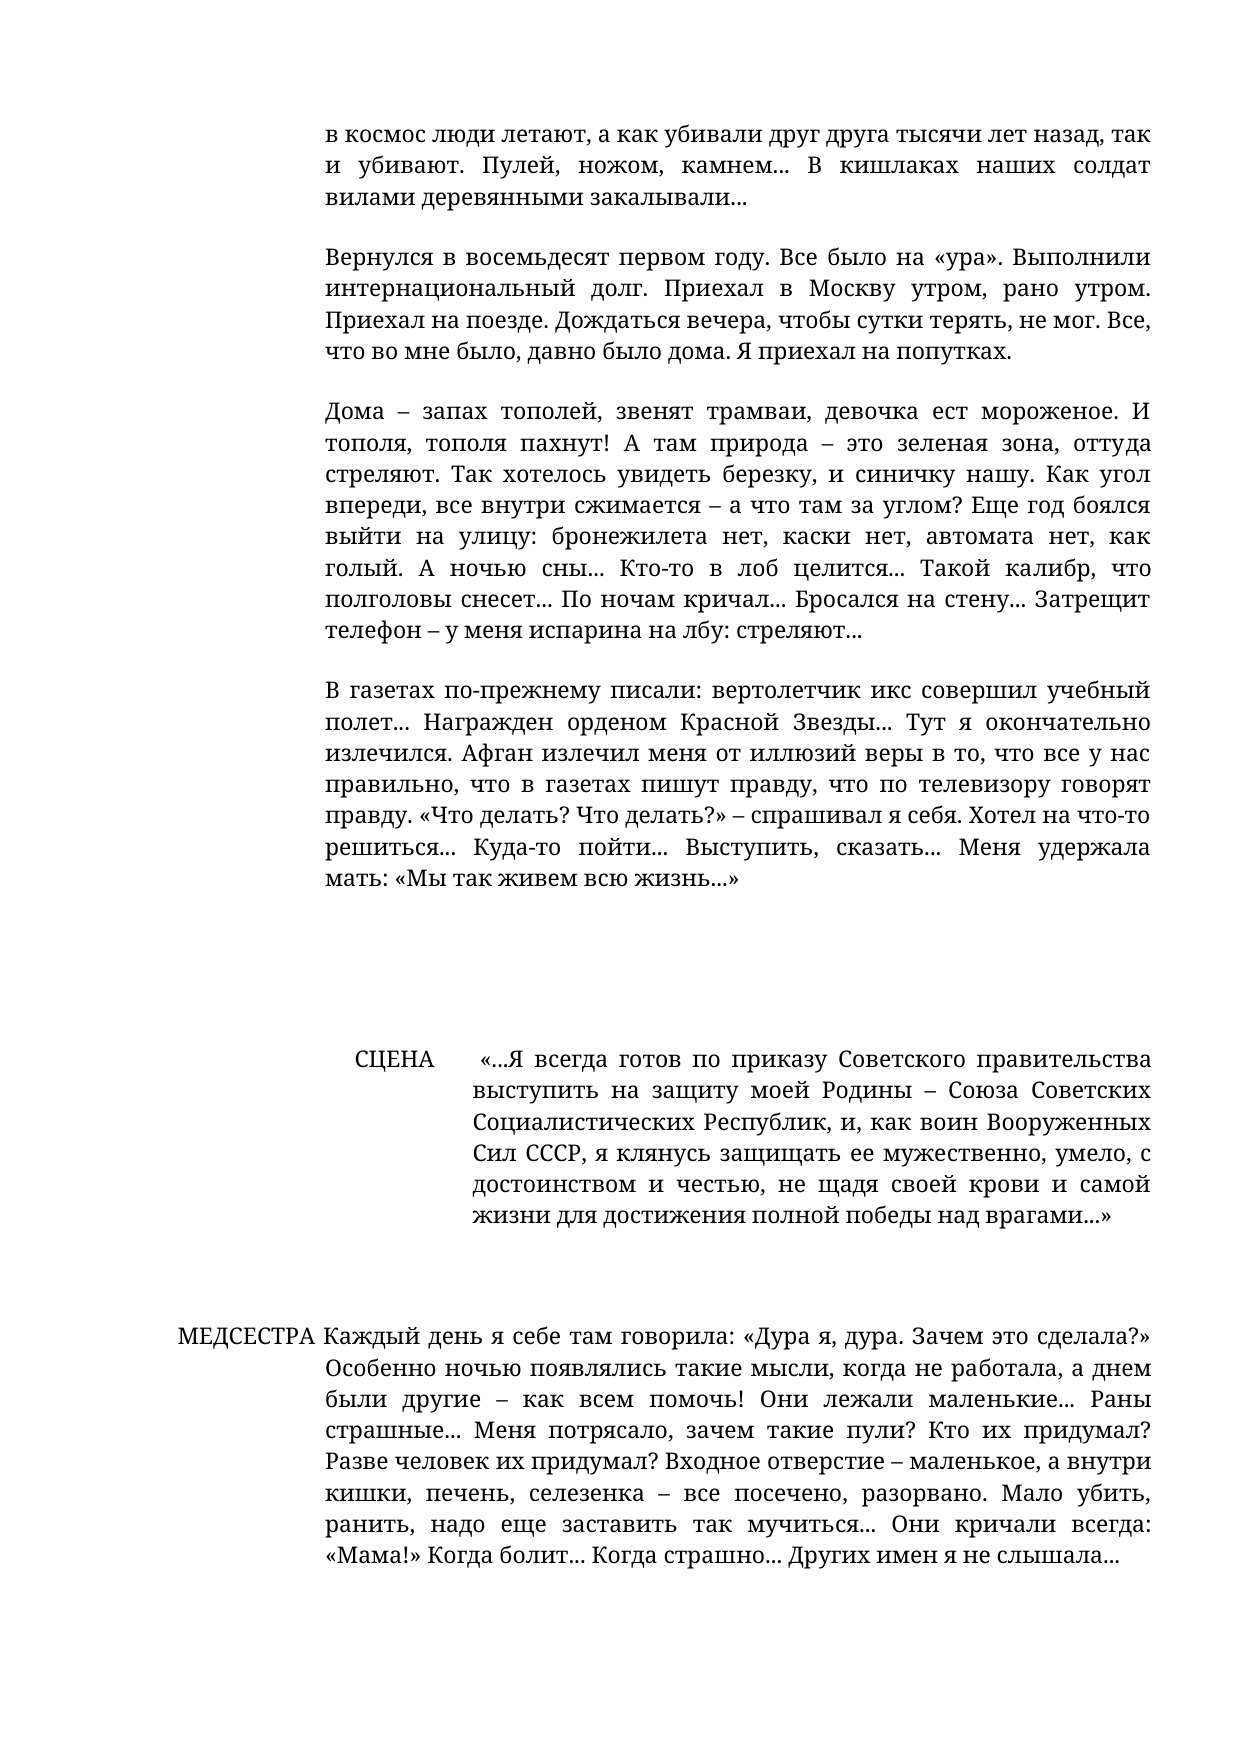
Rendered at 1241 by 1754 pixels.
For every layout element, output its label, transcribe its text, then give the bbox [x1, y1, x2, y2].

text МЕДСЕСТРА Каждый день я себе там говорила: «Дура я, дура. Зачем это сделала?» Особенно ночью появлялись такие мысли, когда не работала, а днем были другие – как всем помочь! Они лежали маленькие... Раны страшные... Меня потрясало, зачем такие пули? Кто их придумал? Разве человек их придумал? Входное отверстие – маленькое, а внутри кишки, печень, селезенка – все посечено, разорвано. Мало убить, ранить, надо еще заставить так мучиться... Они кричали всегда: «Мама!» Когда болит... Когда страшно... Других имен я не слышала... [177, 1320, 1152, 1570]
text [325, 118, 1152, 212]
text Дома – запах тополей, звенят трамваи, девочка ест мороженое. И тополя, тополя пахнут! А там природа – это зеленая зона, оттуда стреляют. Так хотелось увидеть березку, и синичку нашу. Как угол впереди, все внутри сжимается – а что там за углом? Еще год боялся выйти на улицу: бронежилета нет, каски нет, автомата нет, как голый. А ночью сны... Кто-то в лоб целится... Такой калибр, что полголовы снесет... По ночам кричал... Бросался на стену... Затрещит телефон – у меня испарина на лбу: стреляют... [325, 395, 1152, 645]
text Вернулся в восемьдесят первом году. Все было на «ура». Выполнили интернациональный долг. Приехал в Москву утром, рано утром. Приехал на поезде. Дождаться вечера, чтобы сутки терять, не мог. Все, что во мне было, давно было дома. Я приехал на попутках. [325, 241, 1152, 366]
text В газетах по-прежнему писали: вертолетчик икс совершил учебный полет... Награжден орденом Красной Звезды... Тут я окончательно излечился. Афган излечил меня от иллюзий веры в то, что все у нас правильно, что в газетах пишут правду, что по телевизору говорят правду. «Что делать? Что делать?» – спрашивал я себя. Хотел на что-то решиться... Куда-то пойти... Выступить, сказать... Меня удержала мать: «Мы так живем всю жизнь...» [325, 674, 1152, 893]
text СЦЕНА «...Я всегда готов по приказу Советского правительства выступить на защиту моей Родины – Союза Советских Социалистических Республик, и, как воин Вооруженных Сил СССР, я клянусь защищать ее мужественно, умело, с достоинством и честью, не щадя своей крови и самой жизни для достижения полной победы над врагами...» [354, 1043, 1152, 1231]
